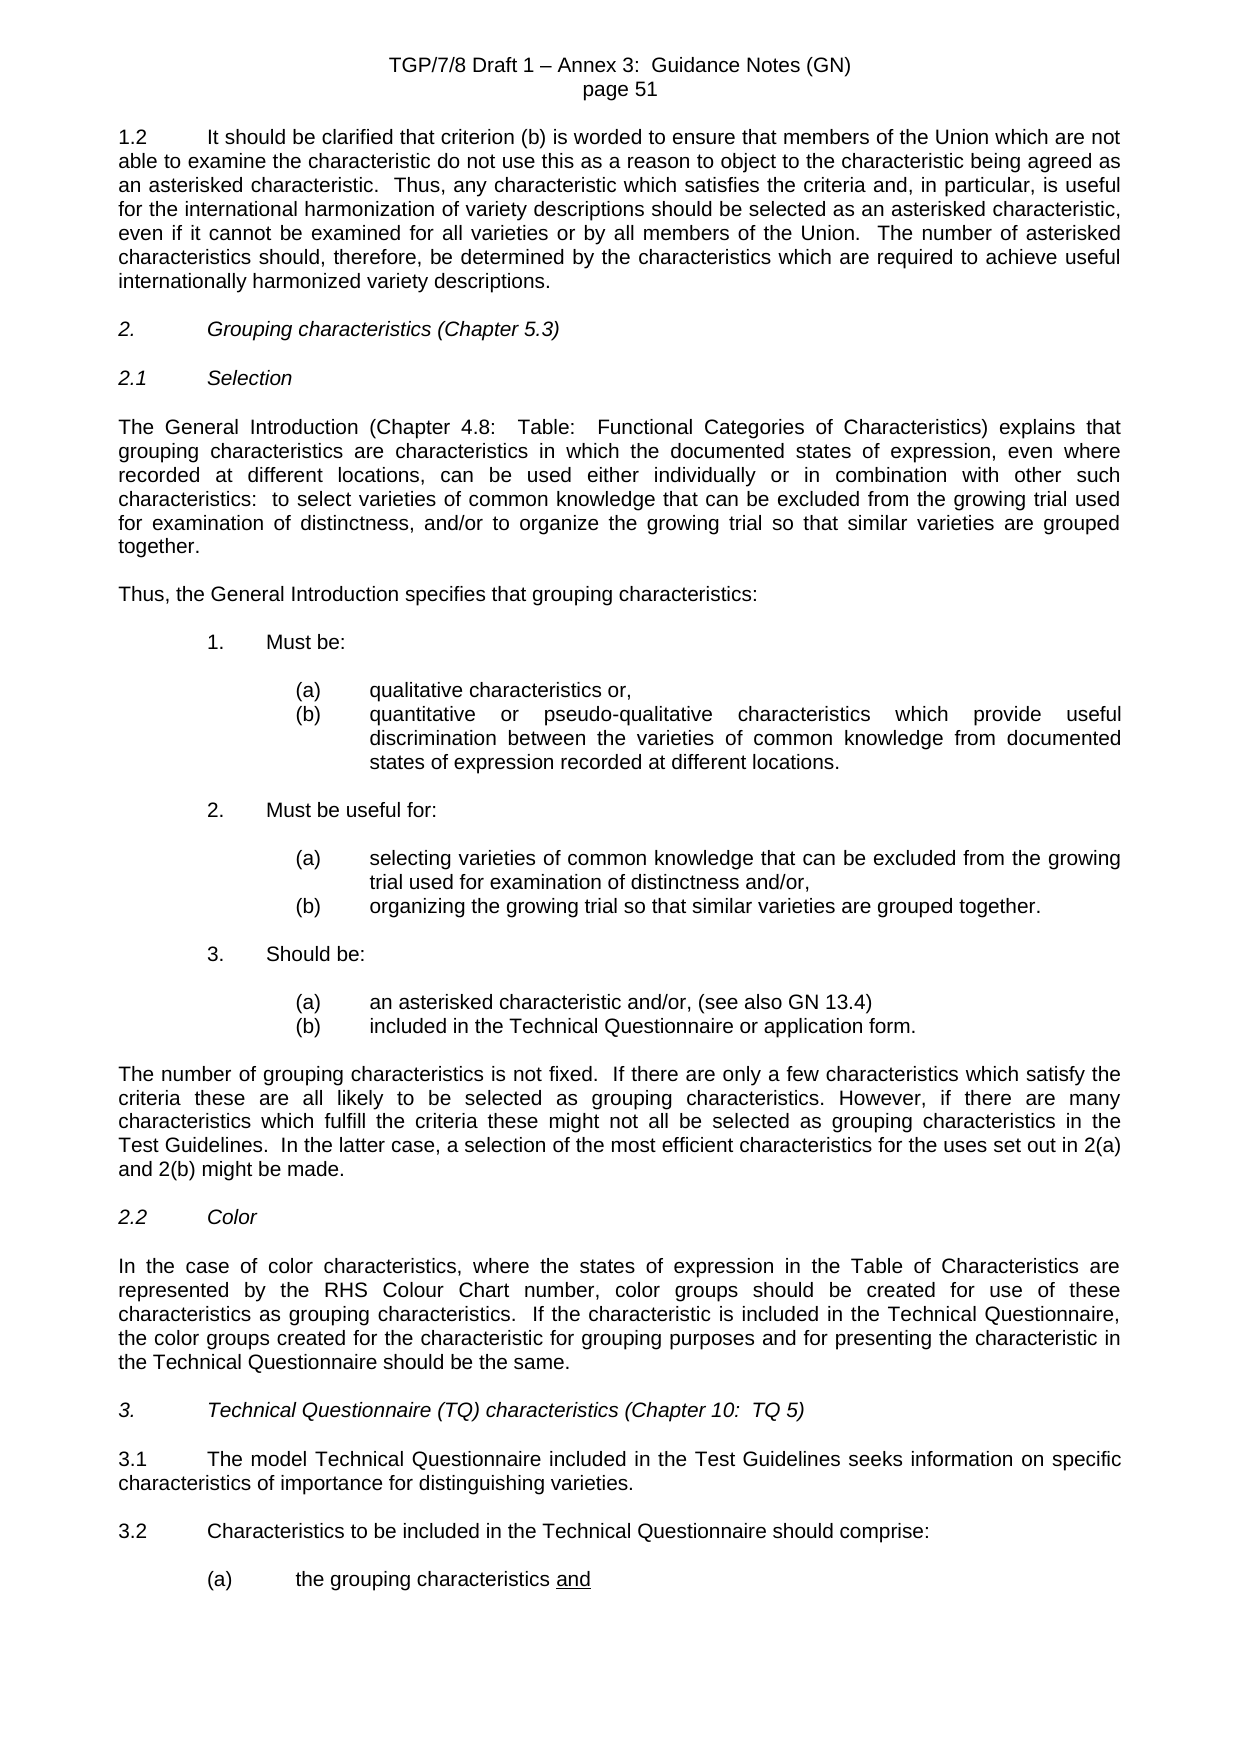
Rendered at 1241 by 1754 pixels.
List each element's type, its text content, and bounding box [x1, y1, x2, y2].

text The General Introduction (Chapter 4.8: Table: Functional Categories of Characteristics) explains that grouping characteristics are characteristics in which the documented states of expression, even where recorded at different locations, can be used either individually or in combination with other such characteristics: to select varieties of common knowledge that can be excluded from the growing trial used for examination of distinctness, and/or to organize the growing trial so that similar varieties are grouped together. [118, 414, 1122, 558]
subtitle 2. Grouping characteristics (Chapter 5.3) [118, 317, 1122, 341]
text 3.2 Characteristics to be included in the Technical Questionnaire should comprise: [118, 1519, 1122, 1543]
text Thus, the General Introduction specifies that grouping characteristics: [118, 582, 1122, 606]
text 2. Must be useful for: [207, 798, 1122, 822]
text (a) an asterisked characteristic and/or, (see also GN 13.4) [295, 989, 1122, 1013]
text 1.2 It should be clarified that criterion (b) is worded to ensure that members of the Union which are not able to examine the characteristic do not use this as a reason to object to the characteristic being agreed as an asterisked characteristic. Thus, any characteristic which satisfies the criteria and, in particular, is useful for the international harmonization of variety descriptions should be selected as an asterisked characteristic, even if it cannot be examined for all varieties or by all members of the Union. The number of asterisked characteristics should, therefore, be determined by the characteristics which are required to achieve useful internationally harmonized variety descriptions. [118, 125, 1122, 293]
text 1. Must be: [207, 630, 1122, 654]
text In the case of color characteristics, where the states of expression in the Table of Characteristics are represented by the RHS Colour Chart number, color groups should be created for use of these characteristics as grouping characteristics. If the characteristic is included in the Technical Questionnaire, the color groups created for the characteristic for grouping purposes and for presenting the characteristic in the Technical Questionnaire should be the same. [118, 1254, 1122, 1374]
text 3. Should be: [207, 942, 1122, 966]
text (a) qualitative characteristics or, [295, 678, 1122, 702]
subtitle 2.2 Color [118, 1205, 1122, 1229]
text (b) included in the Technical Questionnaire or application form. [295, 1013, 1122, 1037]
text 3.1 The model Technical Questionnaire included in the Test Guidelines seeks information on specific characteristics of importance for distinguishing varieties. [118, 1447, 1122, 1495]
text (a) selecting varieties of common knowledge that can be excluded from the growing trial used for examination of distinctness and/or, [295, 846, 1122, 894]
subtitle 3. Technical Questionnaire (TQ) characteristics (Chapter 10: TQ 5) [118, 1398, 1122, 1422]
text (b) organizing the growing trial so that similar varieties are grouped together. [295, 894, 1122, 918]
text The number of grouping characteristics is not fixed. If there are only a few characteristics which satisfy the criteria these are all likely to be selected as grouping characteristics. However, if there are many characteristics which fulfill the criteria these might not all be selected as grouping characteristics in the Test Guidelines. In the latter case, a selection of the most efficient characteristics for the uses set out in 2(a) and 2(b) might be made. [118, 1061, 1122, 1181]
text (a) the grouping characteristics and [207, 1567, 1122, 1591]
text (b) quantitative or pseudo-qualitative characteristics which provide useful discrimination between the varieties of common knowledge from documented states of expression recorded at different locations. [295, 702, 1122, 774]
subtitle 2.1 Selection [118, 366, 1122, 389]
